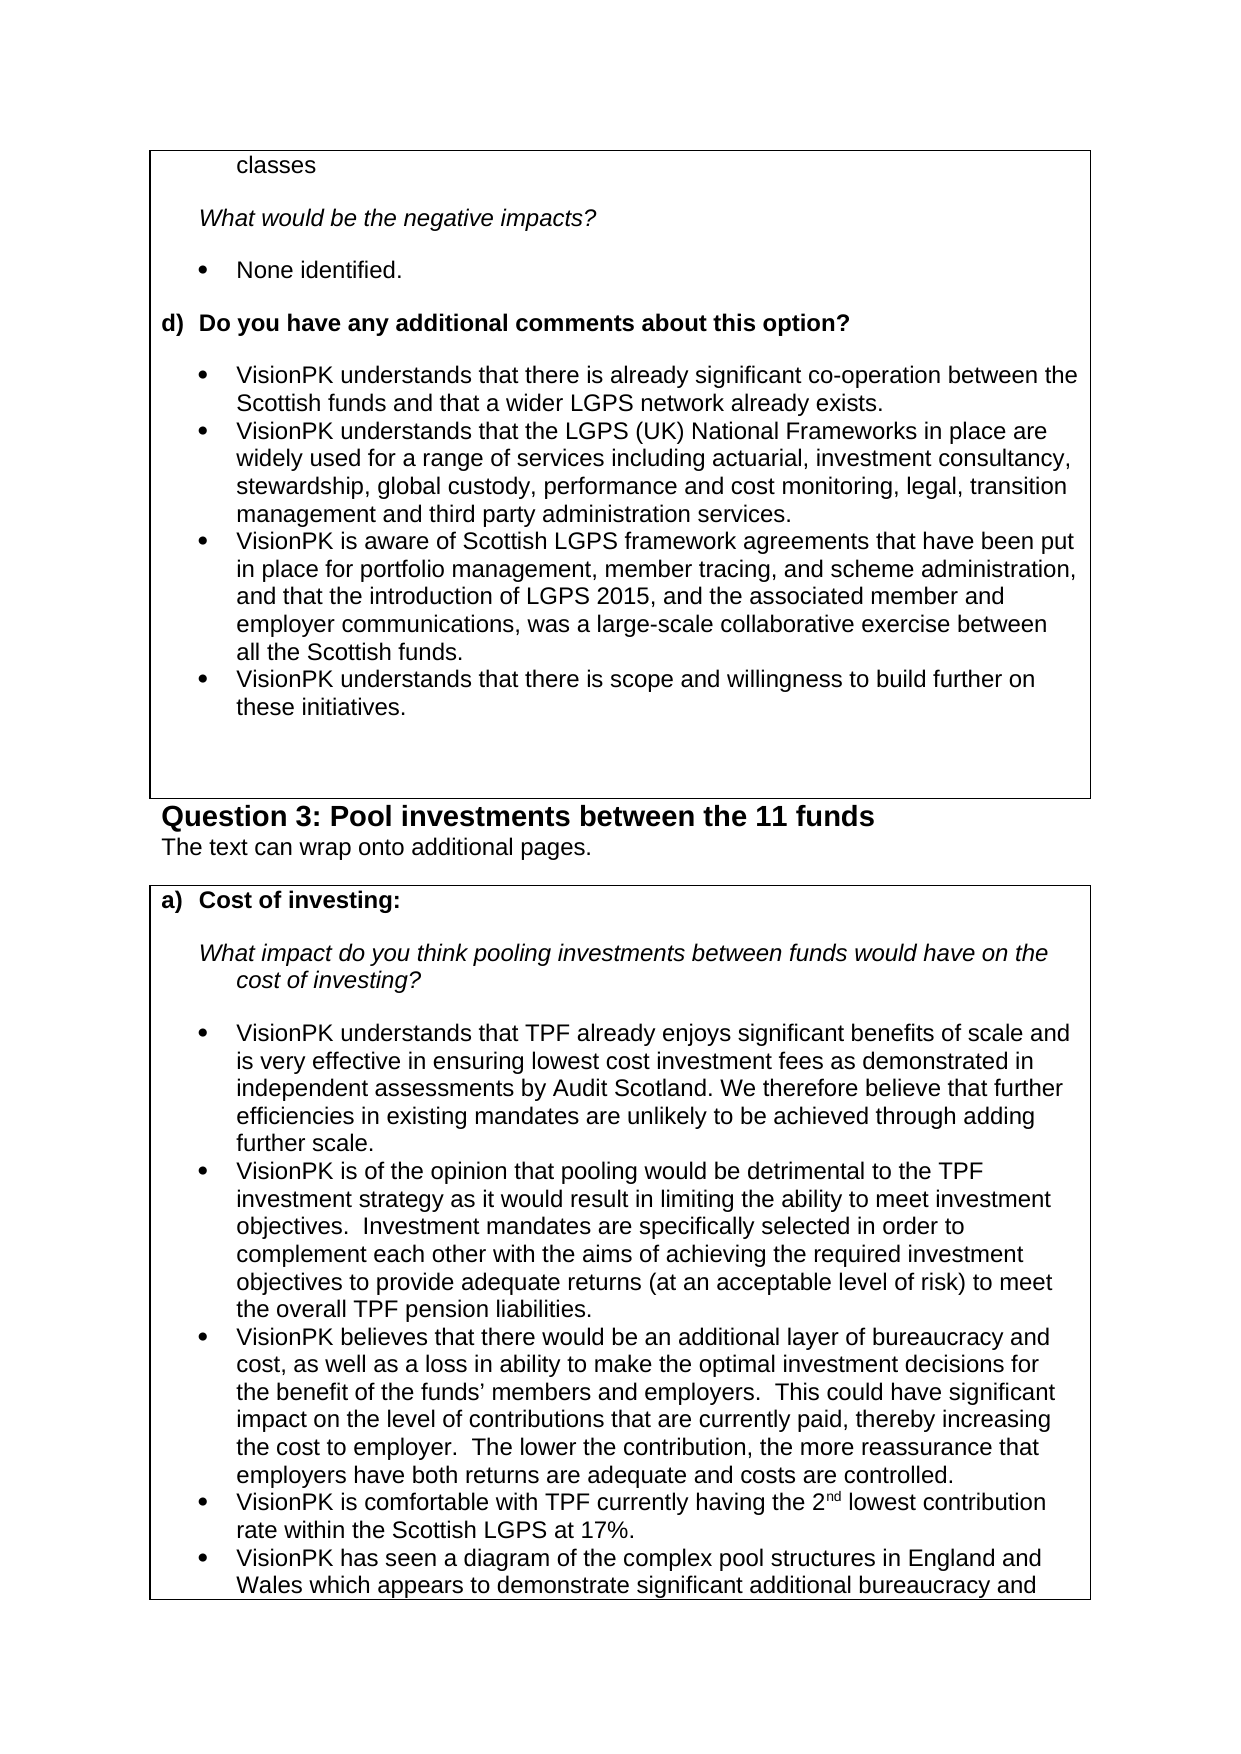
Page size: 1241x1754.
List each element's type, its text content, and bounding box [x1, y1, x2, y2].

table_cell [151, 151, 1090, 798]
table_cell Question 3: Pool investments between the 11 funds The text can wrap onto additional pages. [150, 799, 1090, 885]
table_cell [151, 886, 1090, 1599]
